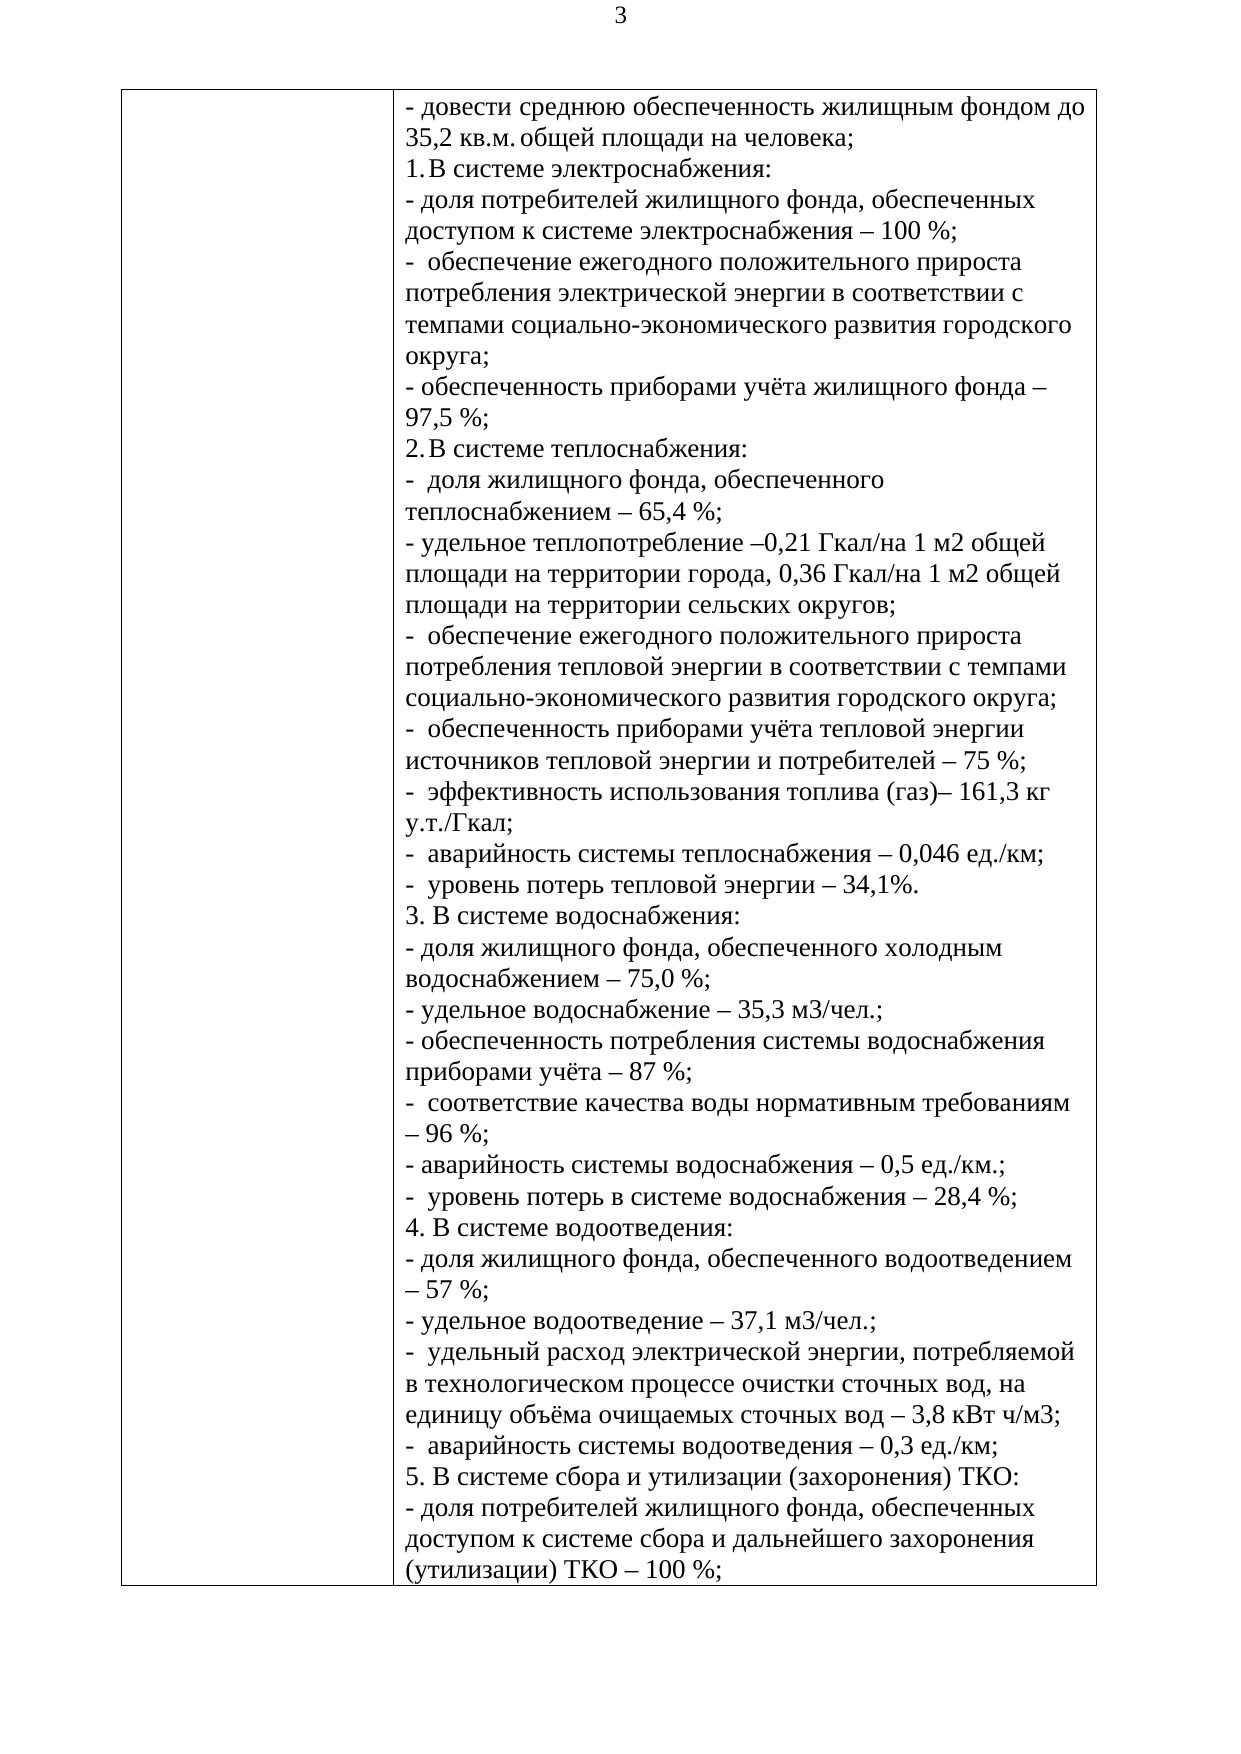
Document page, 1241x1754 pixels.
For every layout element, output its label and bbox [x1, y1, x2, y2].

table_cell [394, 90, 1096, 1585]
table_cell [122, 90, 393, 1585]
